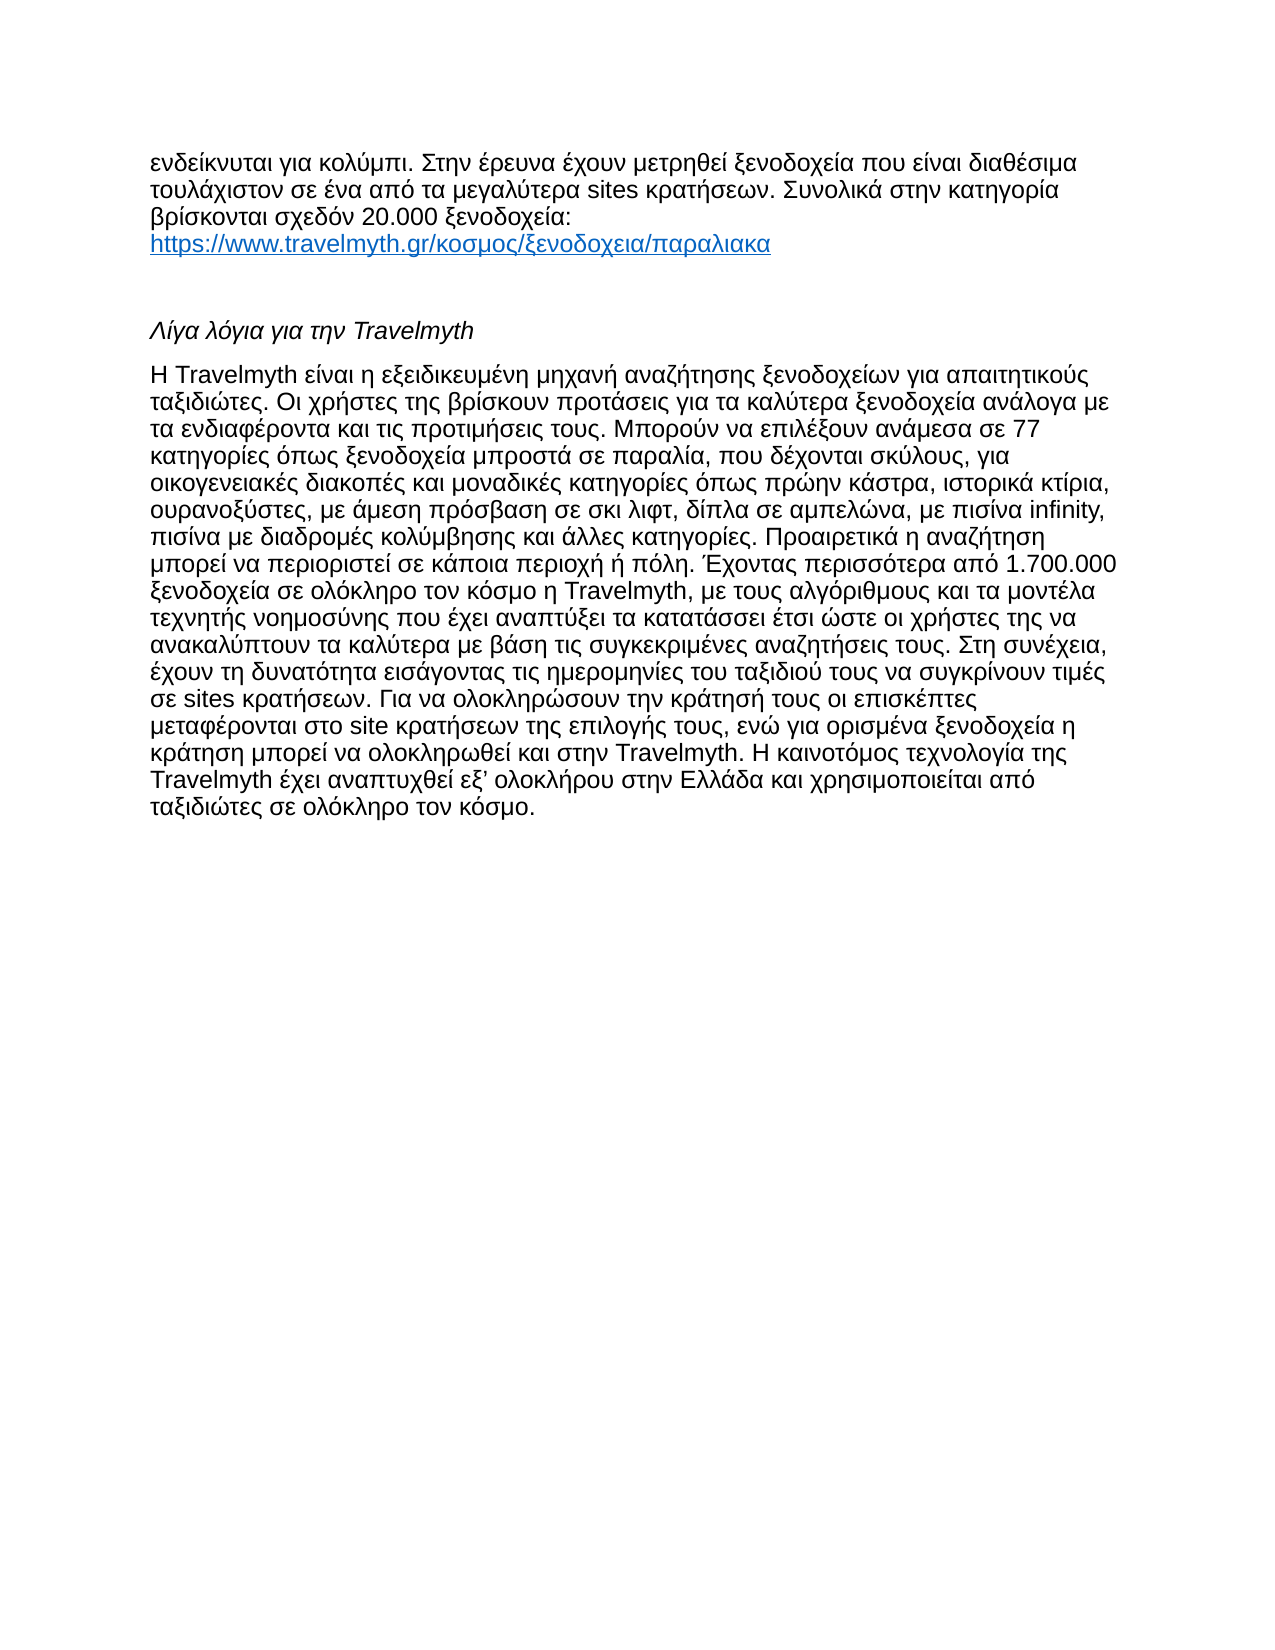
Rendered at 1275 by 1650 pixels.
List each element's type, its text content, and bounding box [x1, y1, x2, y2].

text Η Travelmyth είναι η εξειδικευμένη μηχανή αναζήτησης ξενοδοχείων για απαιτητικούς ταξιδιώτες. Οι χρήστες της βρίσκουν προτάσεις για τα καλύτερα ξενοδοχεία ανάλογα με τα ενδιαφέροντα και τις προτιμήσεις τους. Μπορούν να επιλέξουν ανάμεσα σε 77 κατηγορίες όπως ξενοδοχεία μπροστά σε παραλία, που δέχονται σκύλους, για οικογενειακές διακοπές και μοναδικές κατηγορίες όπως πρώην κάστρα, ιστορικά κτίρια, ουρανοξύστες, με άμεση πρόσβαση σε σκι λιφτ, δίπλα σε αμπελώνα, με πισίνα infinity, πισίνα με διαδρομές κολύμβησης και άλλες κατηγορίες. Προαιρετικά η αναζήτηση μπορεί να περιοριστεί σε κάποια περιοχή ή πόλη. Έχοντας περισσότερα από 1.700.000 ξενοδοχεία σε ολόκληρο τον κόσμο η Travelmyth, με τους αλγόριθμους και τα μοντέλα τεχνητής νοημοσύνης που έχει αναπτύξει τα κατατάσσει έτσι ώστε οι χρήστες της να ανακαλύπτουν τα καλύτερα με βάση τις συγκεκριμένες αναζητήσεις τους. Στη συνέχεια, έχουν τη δυνατότητα εισάγοντας τις ημερομηνίες του ταξιδιού τους να συγκρίνουν τιμές σε sites κρατήσεων. Για να ολοκληρώσουν την κράτησή τους οι επισκέπτες μεταφέρονται στο site κρατήσεων της επιλογής τους, ενώ για ορισμένα ξενοδοχεία η κράτηση μπορεί να ολοκληρωθεί και στην Travelmyth. Η καινοτόμος τεχνολογία της Travelmyth έχει αναπτυχθεί εξ’ ολοκλήρου στην Ελλάδα και χρησιμοποιείται από ταξιδιώτες σε ολόκληρο τον κόσμο. [150, 362, 1125, 821]
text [150, 150, 1125, 258]
text Λίγα λόγια για την Travelmyth [150, 318, 1125, 345]
